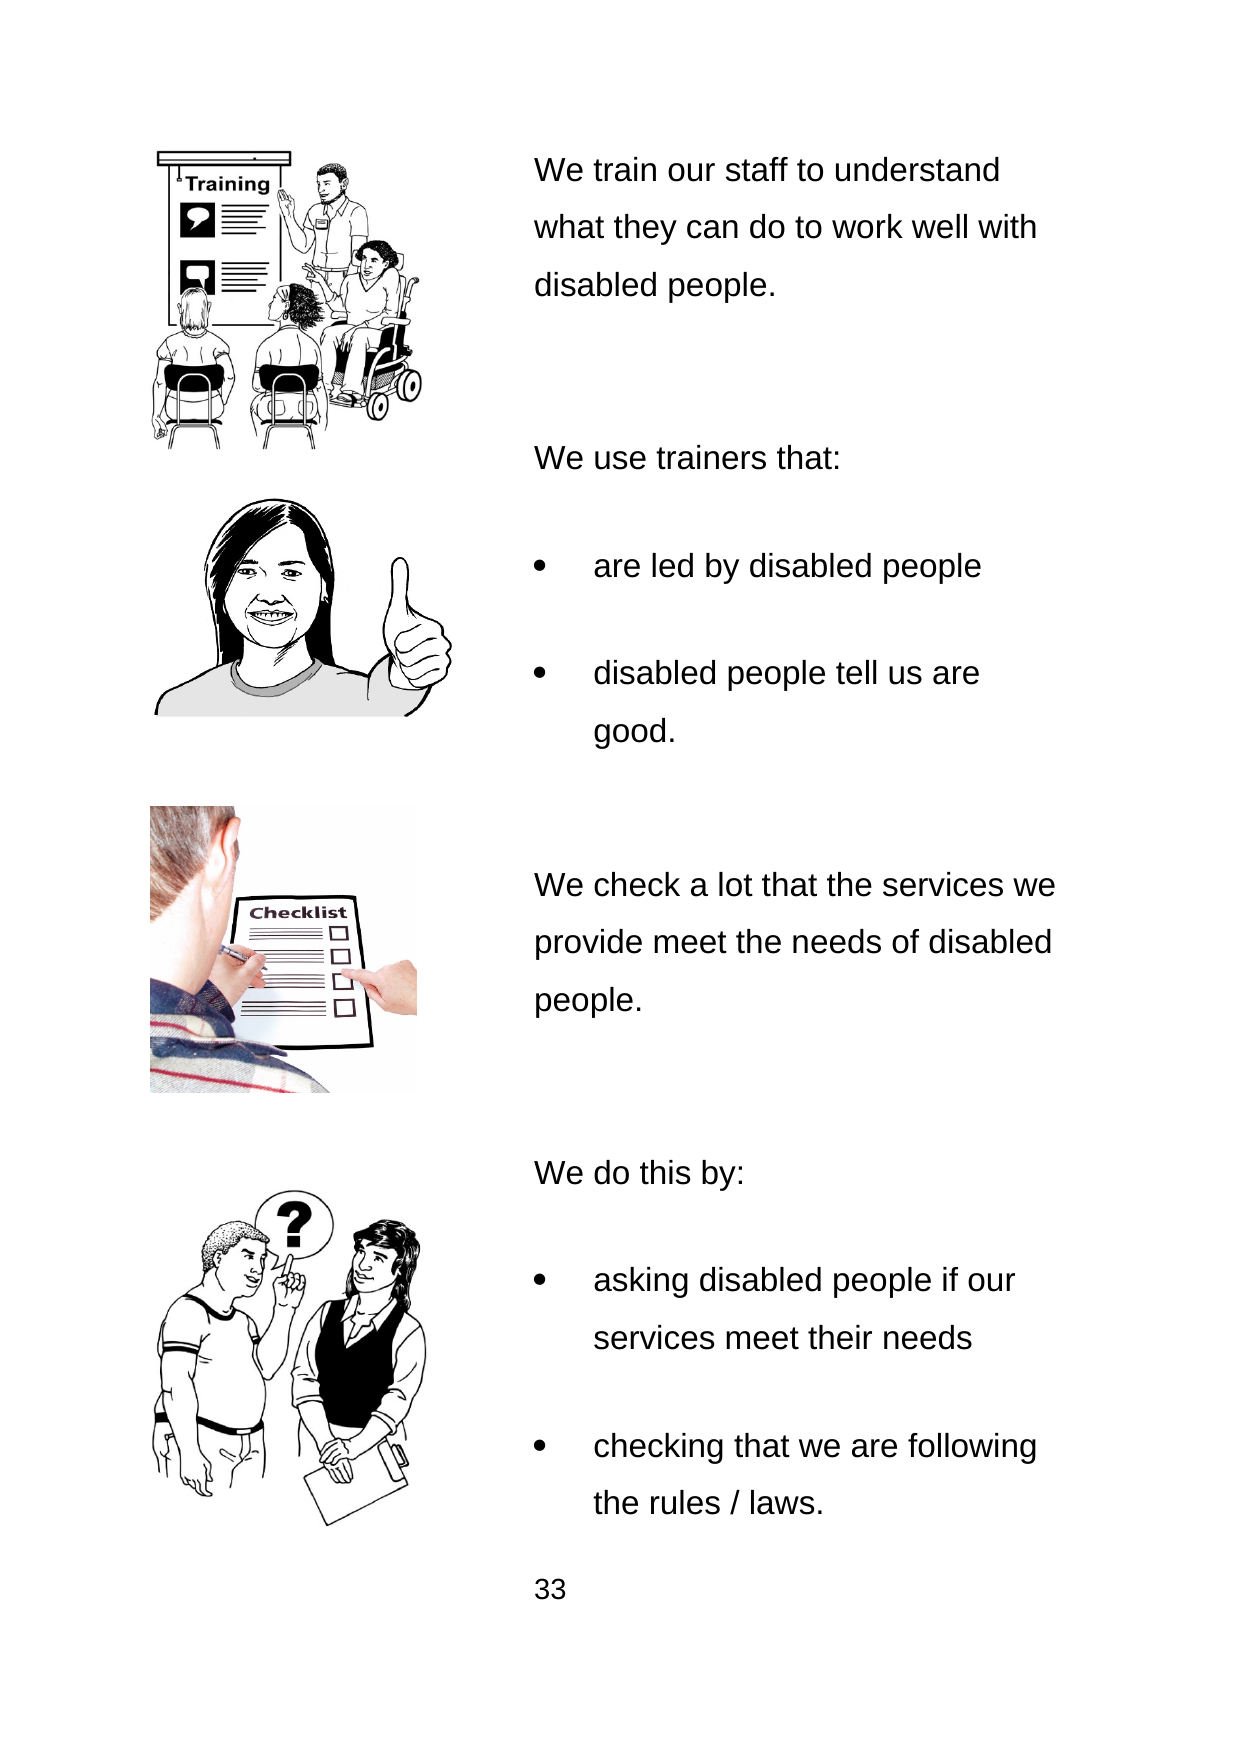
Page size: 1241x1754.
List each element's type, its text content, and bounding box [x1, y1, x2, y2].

text We use trainers that: [534, 438, 1063, 476]
text We check a lot that the services we provide meet the needs of disabled people. [534, 865, 1063, 1018]
picture [150, 806, 417, 1093]
picture [150, 150, 424, 450]
list checking that we are following the rules / laws. [534, 1426, 1063, 1522]
list disabled people tell us are good. [534, 653, 1063, 749]
picture [150, 1188, 429, 1527]
list asking disabled people if our services meet their needs [534, 1260, 1063, 1357]
text We do this by: [534, 1153, 1063, 1191]
text We train our staff to understand what they can do to work well with disabled people. [534, 150, 1063, 304]
list are led by disabled people [534, 546, 1063, 584]
picture [150, 496, 453, 721]
